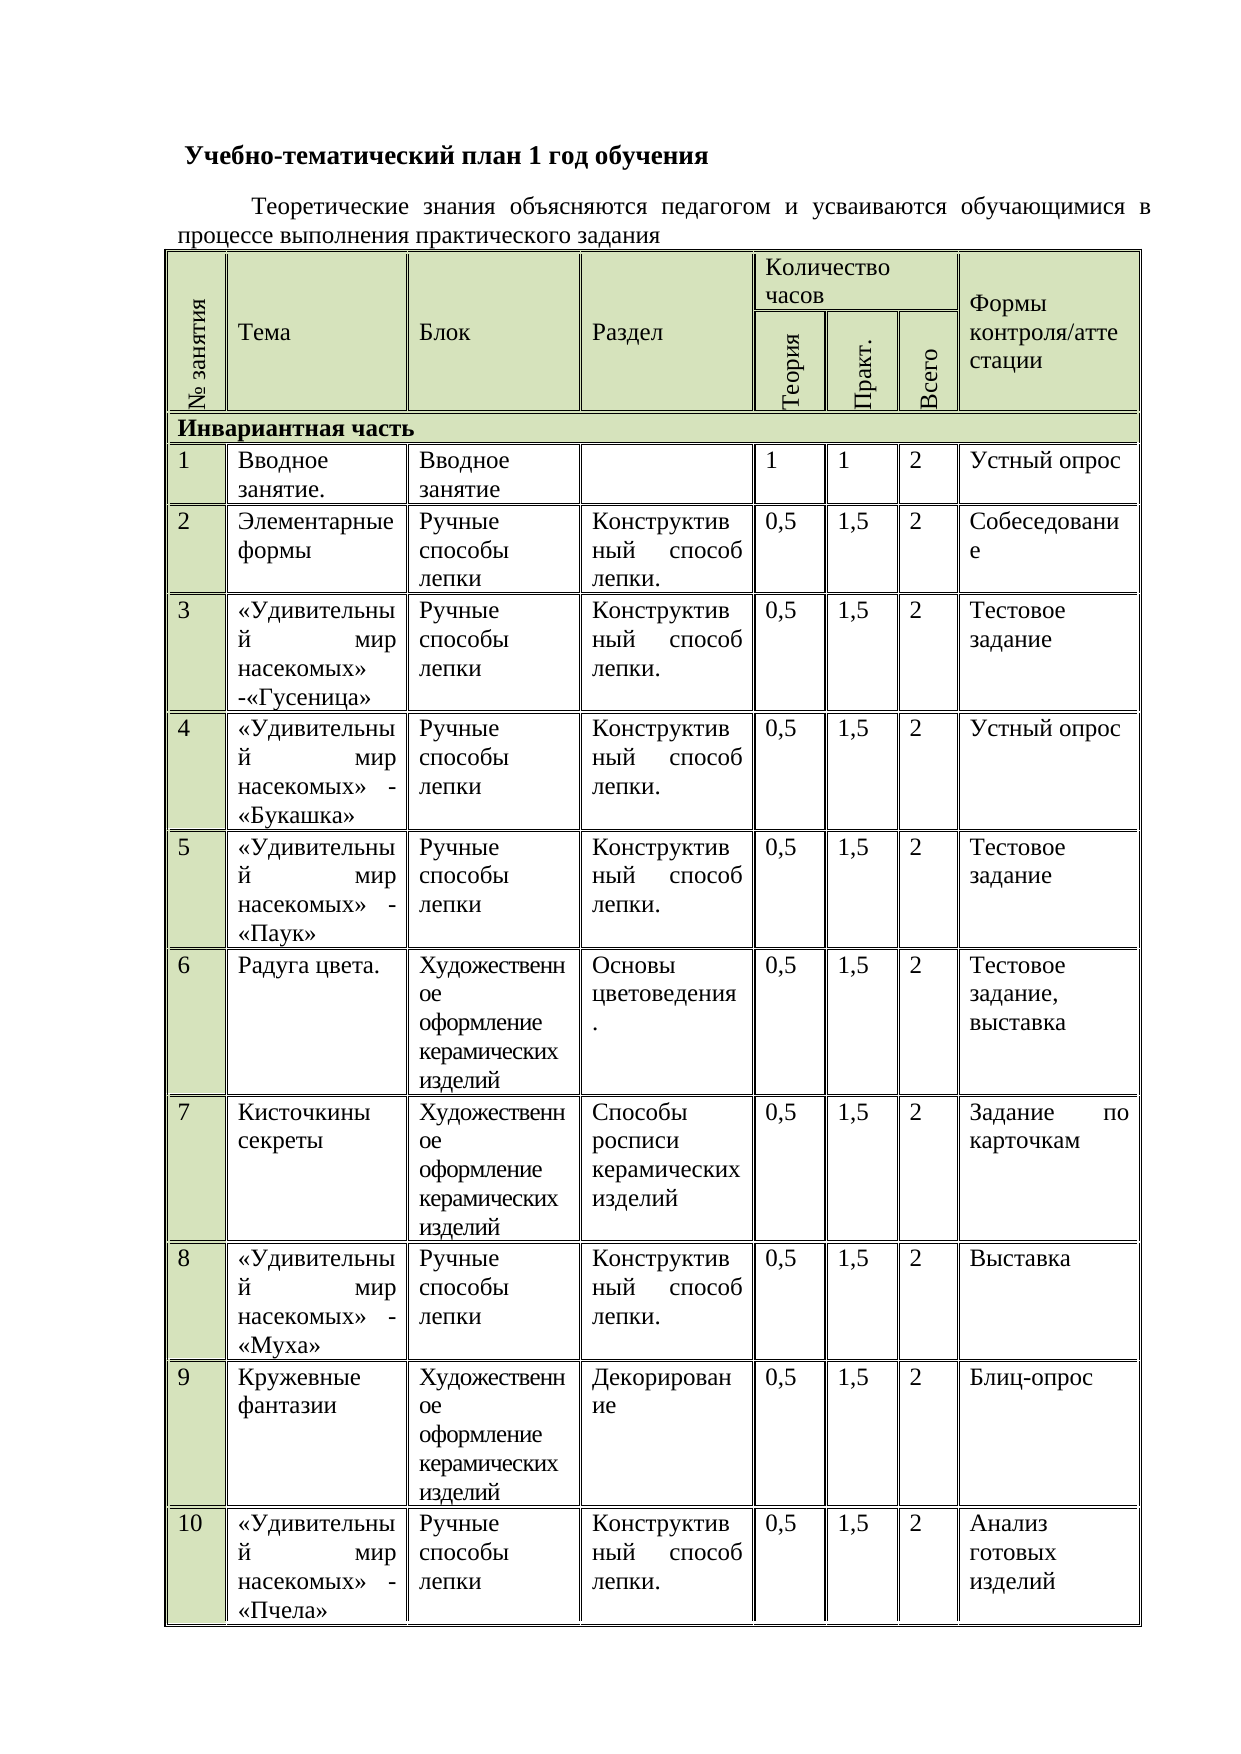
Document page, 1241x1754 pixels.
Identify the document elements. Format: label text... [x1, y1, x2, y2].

table_cell Элементарные формы [228, 506, 406, 592]
table_cell Конструктивный способ лепки. [582, 506, 752, 592]
table_cell «Удивительный мир насекомых» - «Букашка» [228, 714, 406, 828]
table_header Тема [226, 250, 408, 410]
table_cell 2 [900, 1244, 957, 1358]
subtitle Учебно-тематический план 1 год обучения [177, 139, 1152, 170]
table_cell Тестовое задание, выставка [960, 947, 1139, 1093]
table_cell 2 [900, 595, 957, 710]
table_cell Кисточкины секреты [228, 1097, 406, 1240]
table_cell Ручные способы лепки [409, 1244, 579, 1358]
table_cell Основы цветоведения. [582, 950, 752, 1093]
table_cell Конструктивный способ лепки. [582, 595, 752, 710]
table_cell 0,5 [756, 1362, 824, 1505]
table_header № занятия [168, 252, 226, 410]
table_cell Художественное оформление керамических изделий [409, 950, 579, 1093]
table_cell Инвариантная часть [166, 410, 1140, 442]
table_cell 2 [166, 503, 226, 592]
table_cell Вводное занятие. [228, 445, 406, 503]
table_cell Кружевные фантазии [228, 1362, 406, 1505]
table_cell «Удивительный мир насекомых» - «Паук» [228, 832, 406, 947]
table_cell Тестовое задание [958, 592, 1140, 710]
table_header Формы контроля/аттестации [958, 252, 1139, 410]
table_cell Художественное оформление керамических изделий [409, 1097, 579, 1240]
table_cell 6 [168, 947, 225, 1093]
table_cell Конструктивный способ лепки. [582, 714, 752, 828]
table_cell Собеседование [958, 503, 1140, 592]
table_cell 1,5 [828, 595, 897, 710]
table_cell 8 [166, 1240, 226, 1358]
table_cell Вводное занятие [409, 445, 579, 503]
table_cell Всего [900, 312, 957, 410]
table_cell 1,5 [828, 506, 897, 592]
table_cell 4 [166, 710, 226, 828]
table_cell Устный опрос [958, 442, 1140, 503]
table_cell «Удивительный мир насекомых» - «Муха» [228, 1244, 406, 1358]
table_cell Задание по карточкам [960, 1094, 1139, 1240]
table_cell Способы росписи керамических изделий [582, 1097, 752, 1240]
table_cell 7 [168, 1094, 225, 1240]
table_cell Ручные способы лепки [408, 1505, 581, 1623]
table_cell Выставка [958, 1240, 1140, 1358]
table_cell 2 [900, 1362, 957, 1505]
table_cell Художественное оформление керамических изделий [409, 1362, 579, 1505]
table_cell Ручные способы лепки [409, 832, 579, 947]
table_cell «Удивительный мир насекомых» -«Гусеница» [228, 595, 406, 710]
table_header Раздел [581, 250, 754, 410]
table_cell Ручные способы лепки [409, 595, 579, 710]
table_cell Декорирование [582, 1362, 752, 1505]
table_cell Блиц-опрос [960, 1359, 1139, 1505]
table_cell 2 [900, 506, 957, 592]
table_cell 2 [900, 832, 957, 947]
table_cell 1 [166, 442, 226, 503]
table_cell Конструктивный способ лепки. [581, 1505, 754, 1623]
table_header Количество часов [754, 252, 958, 309]
table_cell 1,5 [828, 1244, 897, 1358]
table_cell 0,5 [756, 832, 824, 947]
table_cell 1 [828, 445, 897, 503]
table_cell 1,5 [828, 1097, 897, 1240]
table_cell Конструктивный способ лепки. [582, 1244, 752, 1358]
table_cell «Удивительный мир насекомых» - «Пчела» [226, 1505, 408, 1623]
table_cell 3 [166, 592, 226, 710]
table_cell [582, 445, 752, 503]
table_cell 9 [168, 1359, 225, 1505]
table_cell 10 [166, 1505, 226, 1623]
text Теоретические знания объясняются педагогом и усваиваются обучающимися в процессе выполнения практического задания [177, 191, 1152, 248]
table_cell 5 [168, 829, 225, 947]
table_cell Анализ готовых изделий [958, 1505, 1140, 1623]
table_cell 2 [900, 950, 957, 1093]
table_cell Конструктивный способ лепки. [582, 832, 752, 947]
table_cell 2 [900, 1097, 957, 1240]
table_cell 1,5 [828, 950, 897, 1093]
table_cell 0,5 [754, 1509, 826, 1623]
table_cell 0,5 [756, 595, 824, 710]
table_cell 2 [898, 1509, 958, 1623]
table_cell 0,5 [756, 950, 824, 1093]
table_cell 0,5 [756, 506, 824, 592]
table_cell 1,5 [828, 1362, 897, 1505]
table_cell 1 [756, 445, 824, 503]
table_cell Радуга цвета. [228, 950, 406, 1093]
table_cell 1,5 [828, 714, 897, 828]
table_cell Тестовое задание [960, 829, 1139, 947]
table_cell 0,5 [756, 714, 824, 828]
table_cell 1,5 [826, 1509, 898, 1623]
table_header Блок [408, 250, 581, 410]
table_cell Устный опрос [958, 710, 1140, 828]
table_cell Теория [756, 312, 824, 410]
table_cell 0,5 [756, 1097, 824, 1240]
table_cell Ручные способы лепки [409, 506, 579, 592]
table_cell 1,5 [828, 832, 897, 947]
table_cell Практ. [828, 312, 897, 410]
table_cell 2 [900, 445, 957, 503]
table_cell Ручные способы лепки [409, 714, 579, 828]
table_cell 2 [900, 714, 957, 828]
table_cell 0,5 [756, 1244, 824, 1358]
